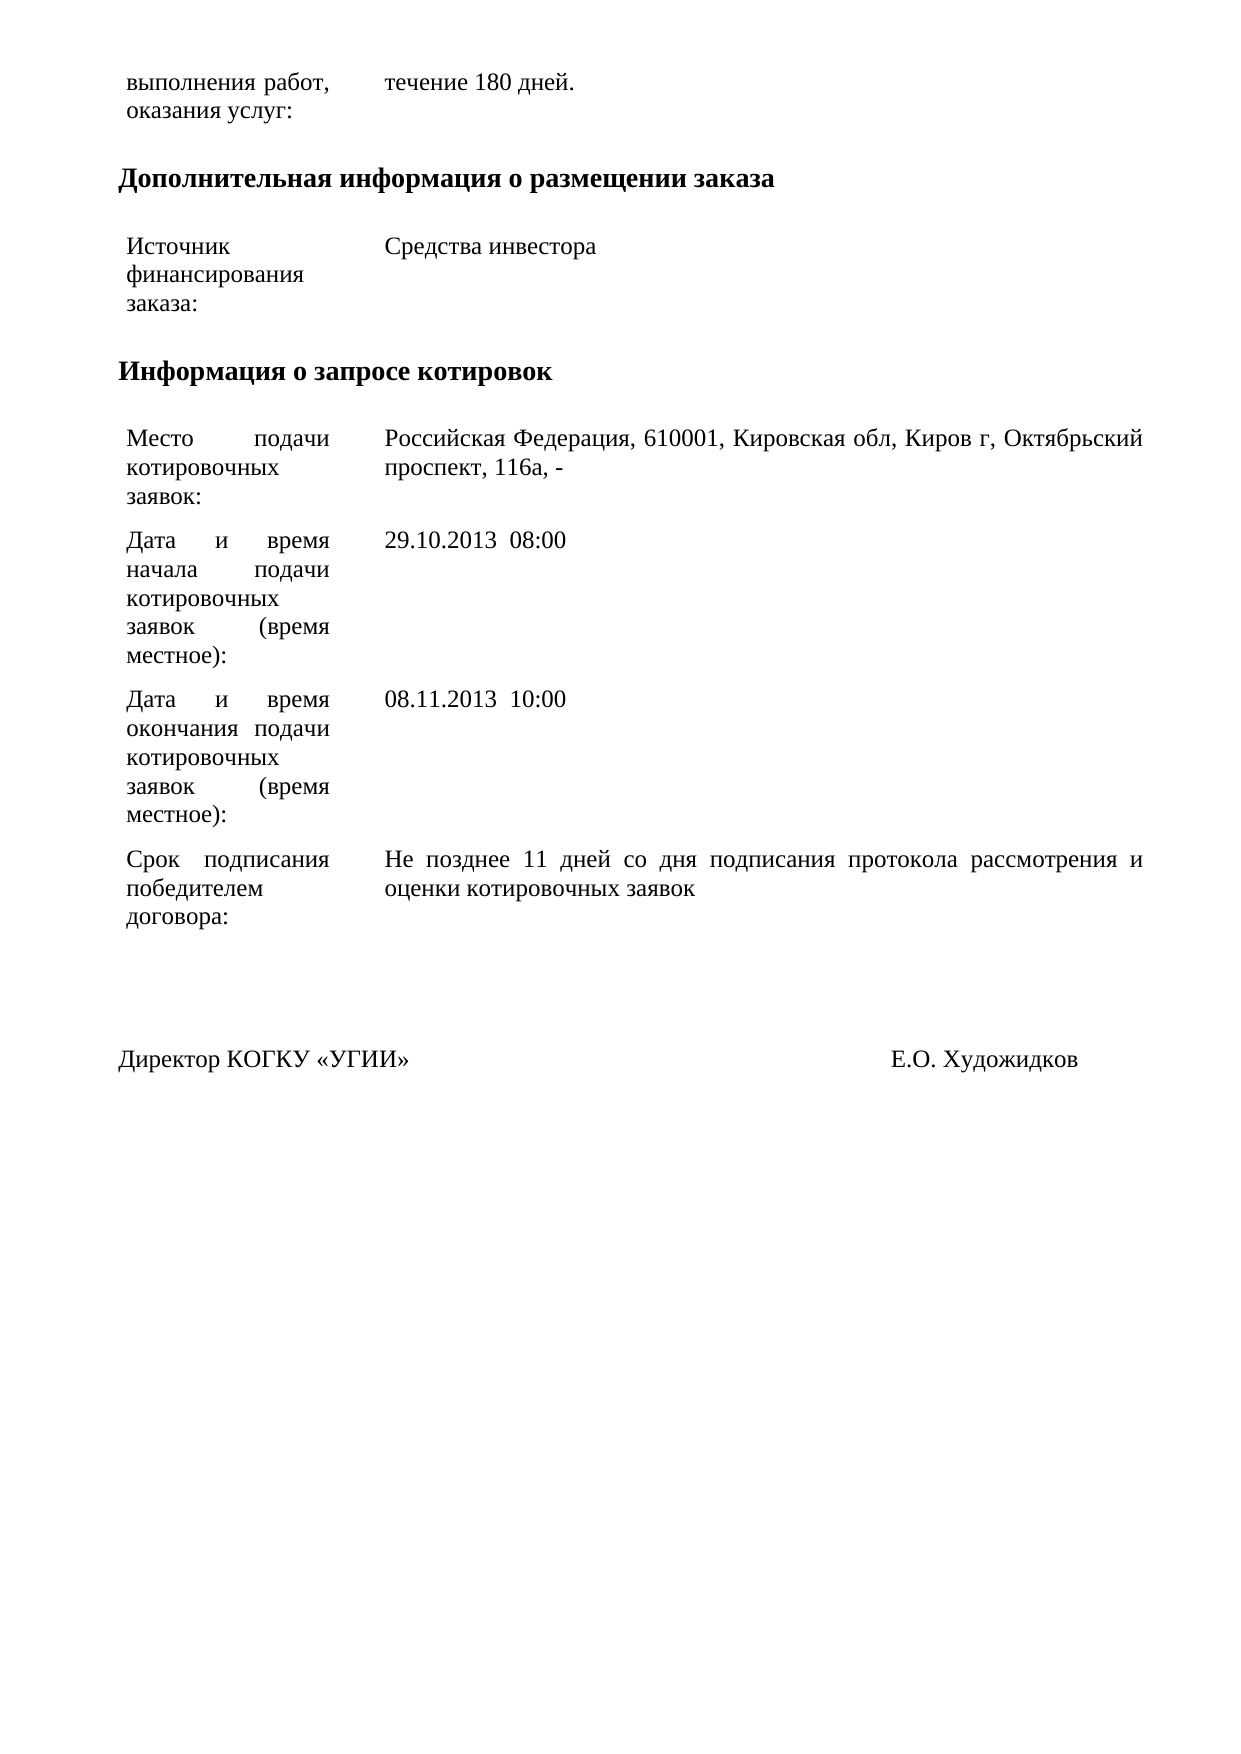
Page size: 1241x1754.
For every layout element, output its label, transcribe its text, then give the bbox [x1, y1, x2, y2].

text Директор КОГКУ «УГИИ» Е.О. Художидков [118, 1044, 1152, 1073]
table_header Источник финансирования заказа: [118, 223, 376, 325]
table_header Место подачи котировочных заявок: [118, 416, 376, 517]
table_cell Дата и время начала подачи котировочных заявок (время местное): [118, 518, 376, 677]
table_header Российская Федерация, 610001, Кировская обл, Киров г, Октябрьский проспект, 116а, - [376, 416, 1152, 517]
table_cell Срок подписания победителем договора: [118, 836, 376, 938]
table_cell Дата и время окончания подачи котировочных заявок (время местное): [118, 677, 376, 836]
text Дополнительная информация о размещении заказа [118, 161, 1152, 194]
table_cell 29.10.2013 08:00 [376, 518, 1152, 677]
table_cell 08.11.2013 10:00 [376, 677, 1152, 836]
table_header Средства инвестора [376, 223, 1152, 325]
text Информация о запросе котировок [118, 354, 1152, 386]
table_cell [118, 59, 376, 132]
table_cell Не позднее 11 дней со дня подписания протокола рассмотрения и оценки котировочных заявок [376, 836, 1152, 938]
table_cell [376, 59, 1152, 132]
